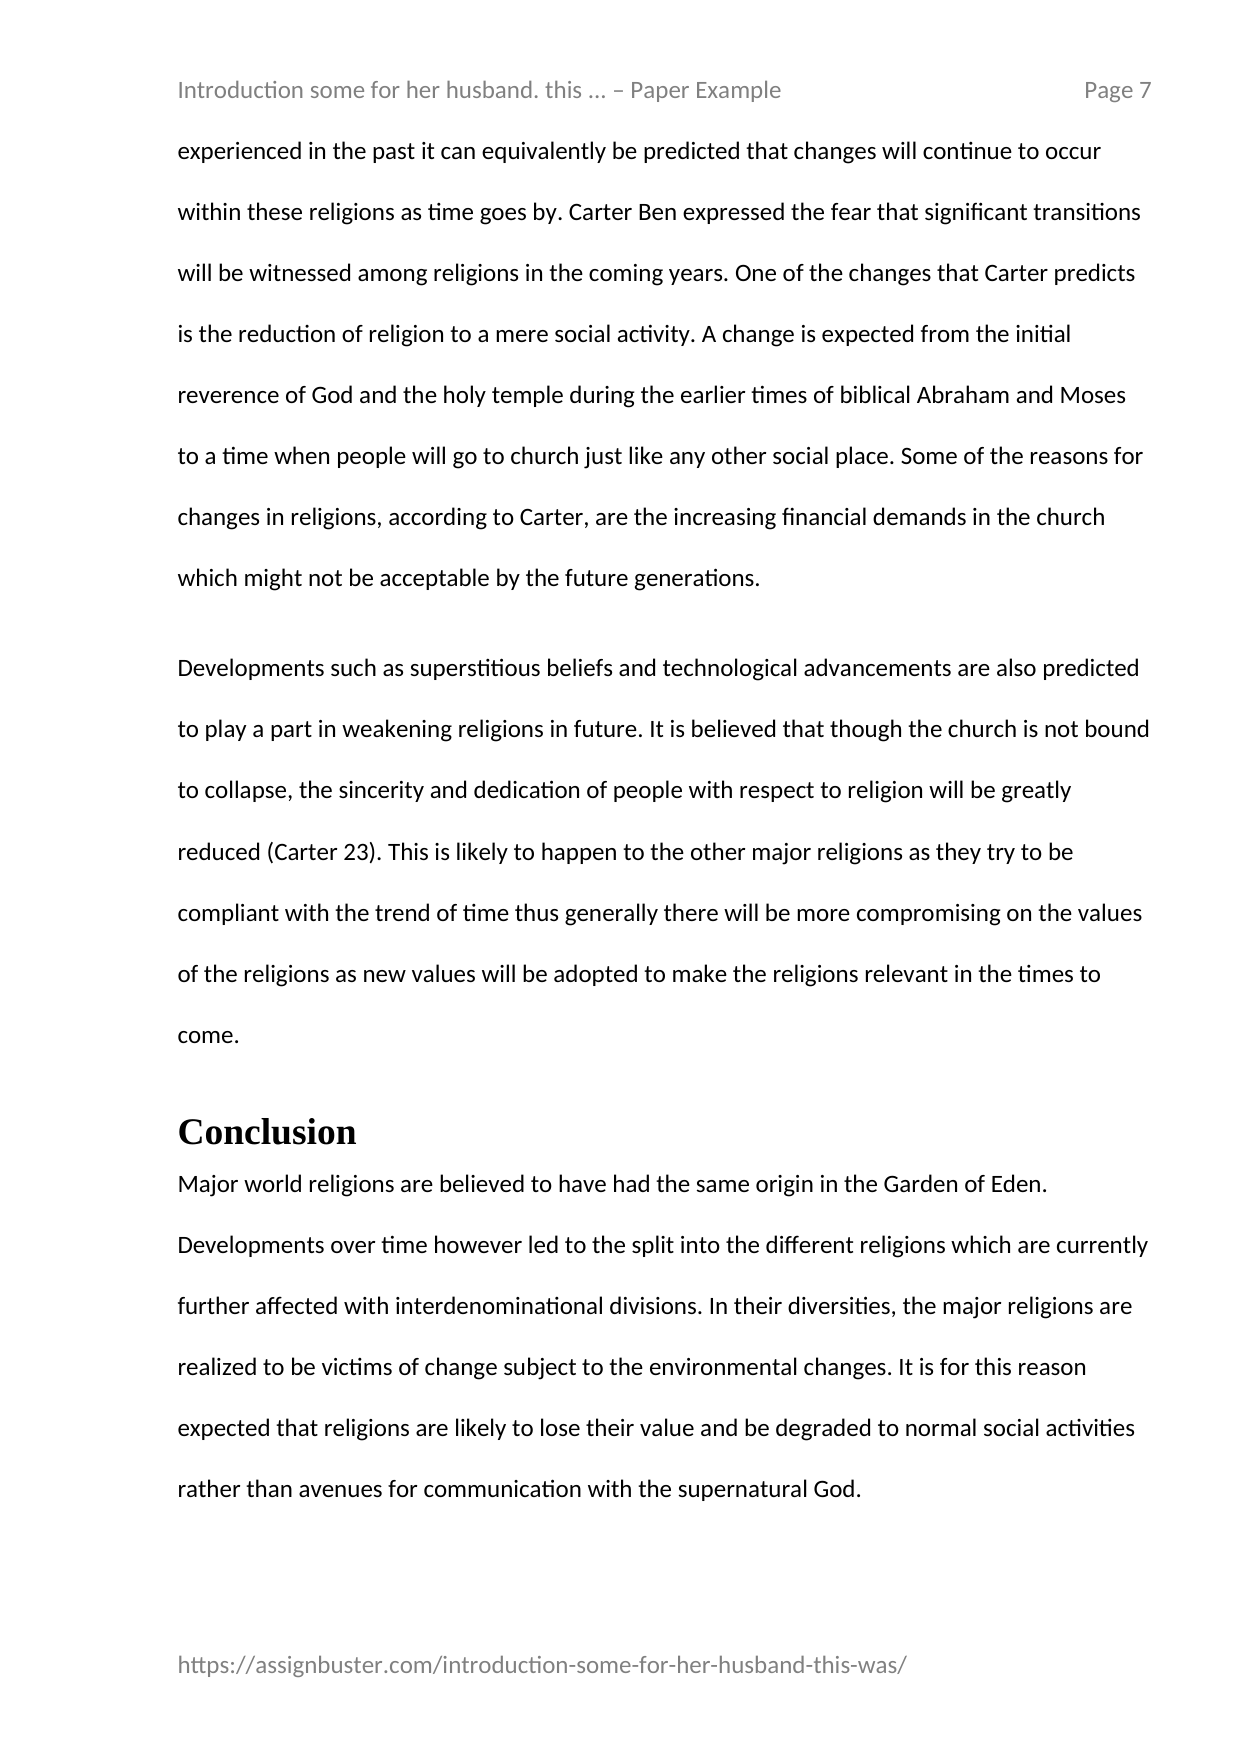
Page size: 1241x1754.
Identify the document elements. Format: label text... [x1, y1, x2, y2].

subtitle Conclusion [177, 1109, 1152, 1152]
text Developments such as superstitious beliefs and technological advancements are also predicted to play a part in weakening religions in future. It is believed that though the church is not bound to collapse, the sincerity and dedication of people with respect to religion will be greatly reduced (Carter 23). This is likely to happen to the other major religions as they try to be compliant with the trend of time thus generally there will be more compromising on the values of the religions as new values will be adopted to make the religions relevant in the times to come. [177, 653, 1152, 1049]
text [177, 135, 1152, 593]
text Major world religions are believed to have had the same origin in the Garden of Eden. Developments over time however led to the split into the different religions which are currently further affected with interdenominational divisions. In their diversities, the major religions are realized to be victims of change subject to the environmental changes. It is for this reason expected that religions are likely to lose their value and be degraded to normal social activities rather than avenues for communication with the supernatural God. [177, 1168, 1152, 1504]
